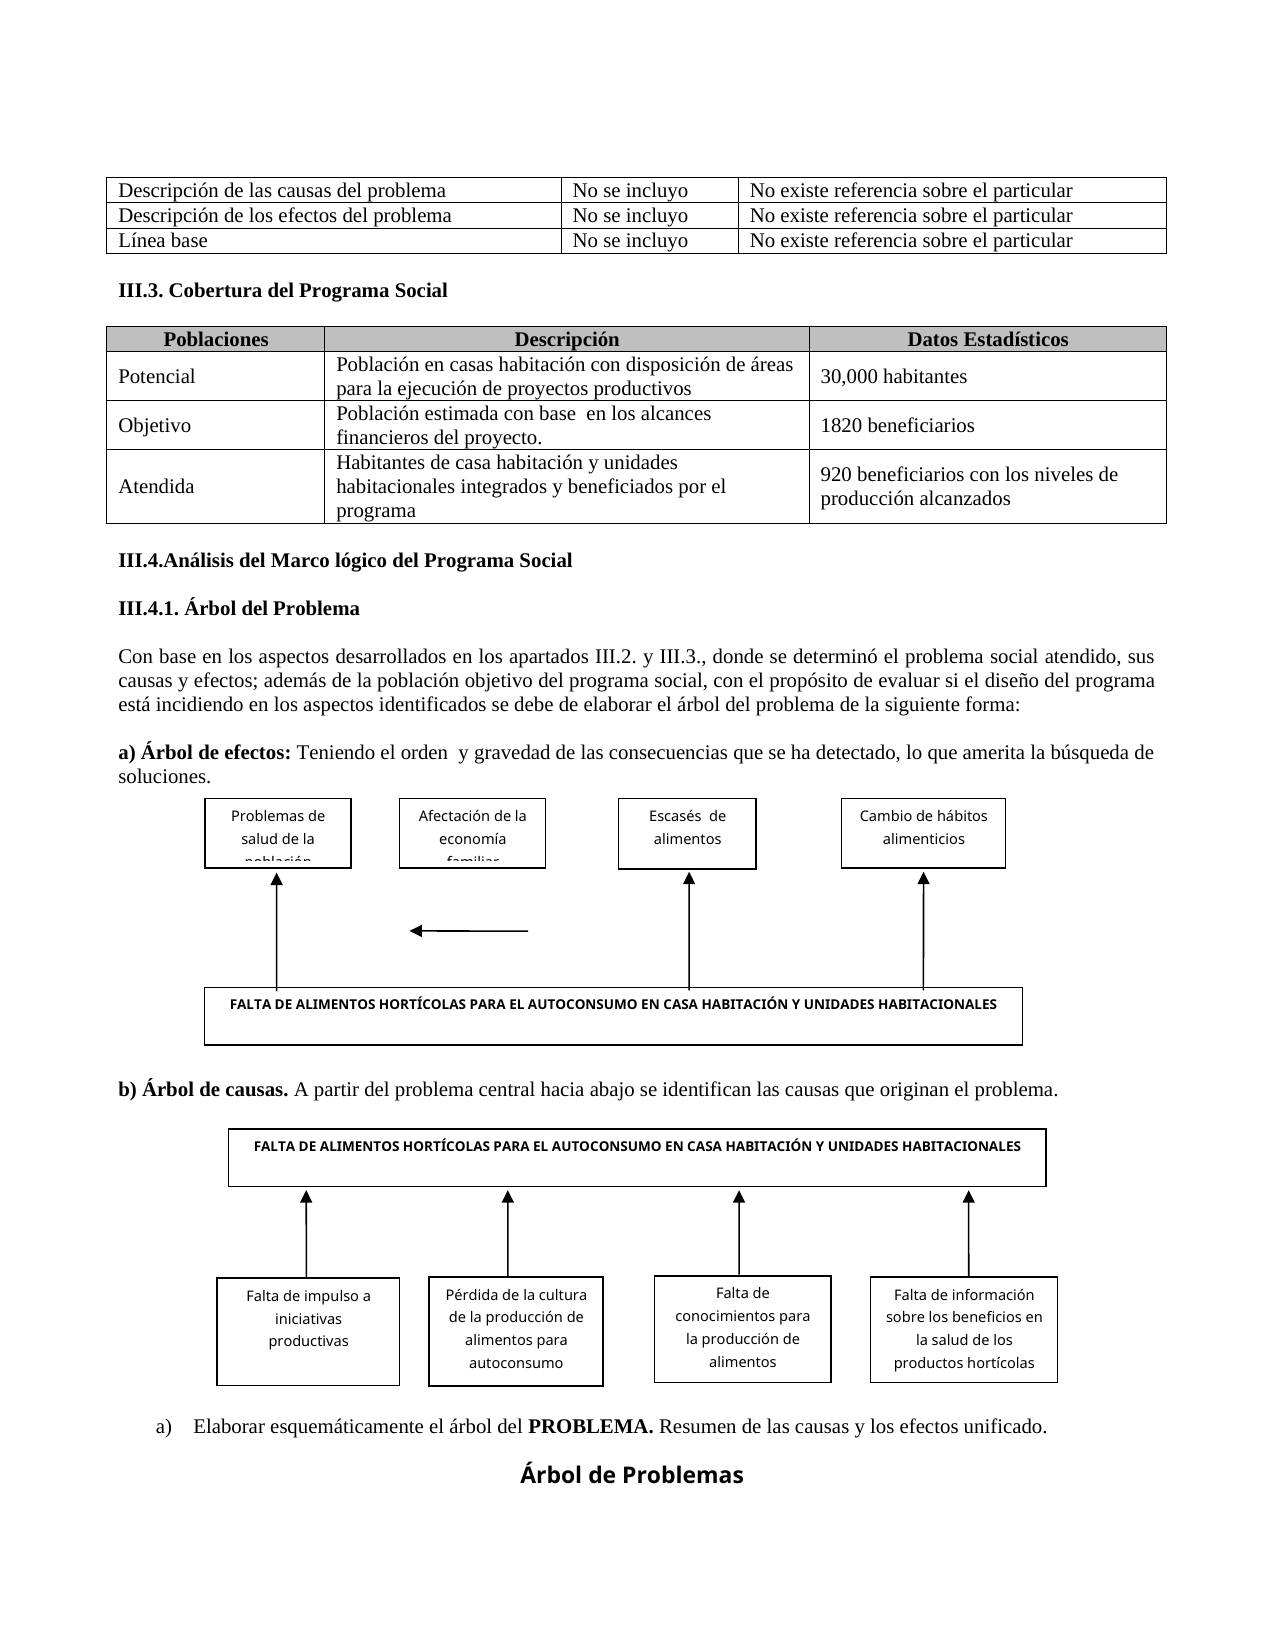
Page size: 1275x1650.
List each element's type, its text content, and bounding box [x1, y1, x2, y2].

table_cell Descripción de los efectos del problema [107, 203, 561, 227]
text Con base en los aspectos desarrollados en los apartados III.2. y III.3., donde se determinó el problema social atendido, sus causas y efectos; además de la población objetivo del programa social, con el propósito de evaluar si el diseño del programa está incidiendo en los aspectos identificados se debe de elaborar el árbol del problema de la siguiente forma: [118, 644, 1157, 716]
table_cell No existe referencia sobre el particular [739, 229, 1166, 252]
table_cell Población estimada con base en los alcances financieros del proyecto. [325, 401, 809, 449]
table_cell No existe referencia sobre el particular [739, 178, 1166, 202]
text III.4.1. Árbol del Problema [118, 596, 1157, 620]
table_cell No se incluyo [562, 229, 738, 252]
table_header Descripción [325, 327, 809, 351]
list Elaborar esquemáticamente el árbol del PROBLEMA. Resumen de las causas y los efectos unificado. [156, 1414, 1157, 1438]
text a) Árbol de efectos: Teniendo el orden y gravedad de las consecuencias que se ha detectado, lo que amerita la búsqueda de soluciones. [118, 740, 1157, 788]
table_cell Atendida [107, 450, 324, 522]
text b) Árbol de causas. A partir del problema central hacia abajo se identifican las causas que originan el problema. [118, 1077, 1157, 1101]
table_cell No se incluyo [562, 178, 738, 202]
table_cell 30,000 habitantes [810, 352, 1166, 400]
table_cell Línea base [107, 229, 561, 252]
text III.4.Análisis del Marco lógico del Programa Social [118, 547, 1157, 572]
table_cell No se incluyo [562, 203, 738, 227]
table_cell Habitantes de casa habitación y unidades habitacionales integrados y beneficiados por el programa [325, 450, 809, 522]
table_header Datos Estadísticos [810, 327, 1166, 351]
table_cell 1820 beneficiarios [810, 401, 1166, 449]
table_cell Objetivo [107, 401, 324, 449]
text III.3. Cobertura del Programa Social [118, 278, 1157, 302]
table_cell Población en casas habitación con disposición de áreas para la ejecución de proyectos productivos [325, 352, 809, 400]
table_cell 920 beneficiarios con los niveles de producción alcanzados [810, 450, 1166, 522]
table_header Poblaciones [107, 327, 324, 351]
table_cell Potencial [107, 352, 324, 400]
table_cell No existe referencia sobre el particular [739, 203, 1166, 227]
table_cell Descripción de las causas del problema [107, 178, 561, 202]
